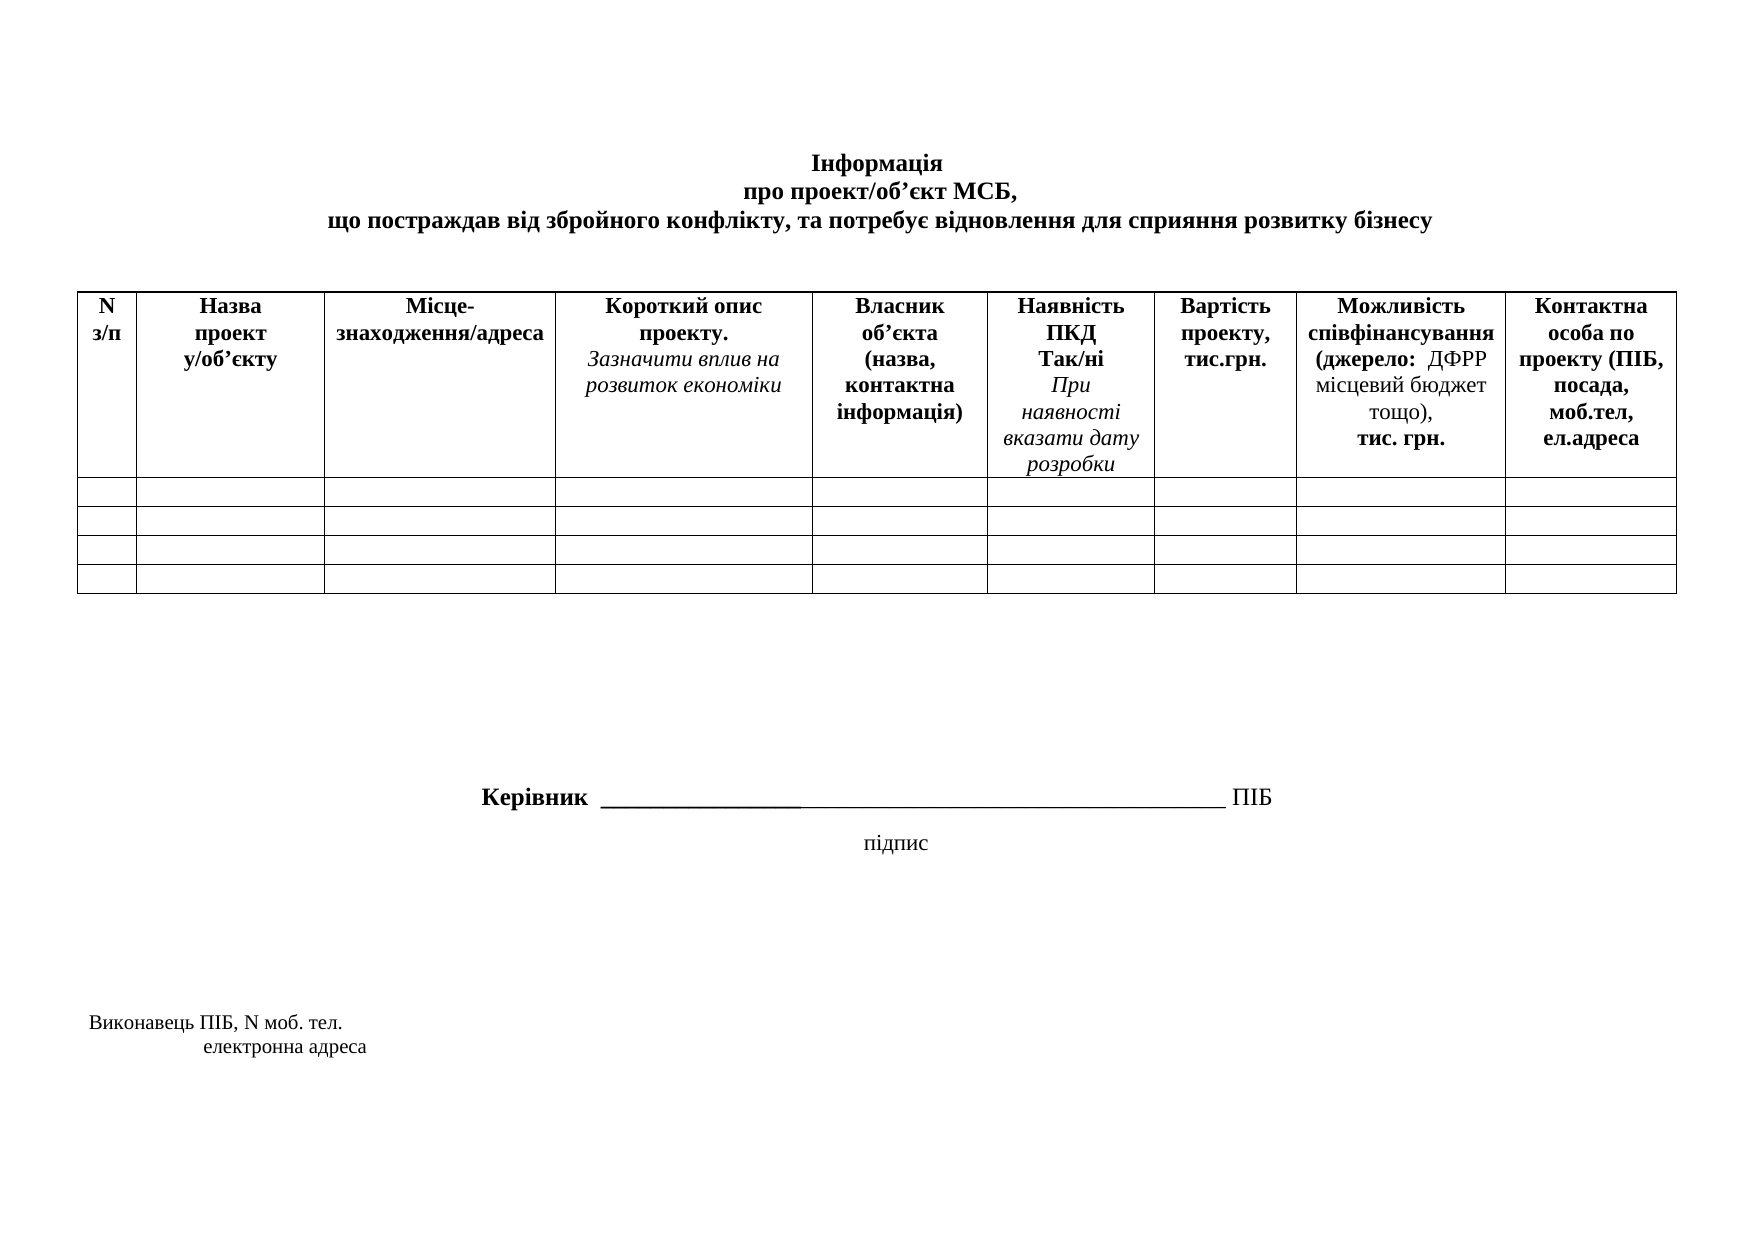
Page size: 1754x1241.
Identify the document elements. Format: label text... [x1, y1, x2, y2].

table_header Наявність ПКД Так/ні При наявності вказати дату розробки [988, 293, 1154, 477]
table_cell [813, 565, 987, 593]
text про проект/об’єкт МСБ, [88, 176, 1665, 205]
text підпис [88, 829, 1665, 856]
table_cell [325, 536, 555, 564]
table_cell [78, 478, 136, 506]
table_cell [78, 536, 136, 564]
table_cell [988, 536, 1154, 564]
table_cell [988, 507, 1154, 535]
table_cell [1297, 478, 1505, 506]
table_cell [1506, 536, 1676, 564]
table_cell [137, 478, 324, 506]
table_cell [78, 507, 136, 535]
table_cell [988, 565, 1154, 593]
table_cell [1506, 478, 1676, 506]
table_cell [78, 565, 136, 593]
text що постраждав від збройного конфлікту, та потребує відновлення для сприяння розвитку бізнесу [88, 205, 1665, 234]
table_cell [556, 507, 812, 535]
table_cell [813, 536, 987, 564]
table_cell [325, 507, 555, 535]
table_header Контактна особа по проекту (ПІБ, посада, моб.тел, ел.адреса [1506, 293, 1676, 477]
table_cell [1155, 478, 1296, 506]
table_header Короткий опис проекту. Зазначити вплив на розвиток економіки [556, 293, 812, 477]
table_header Місце-знаходження/адреса [325, 293, 555, 477]
table_cell [137, 565, 324, 593]
table_cell [1155, 507, 1296, 535]
table_cell [1506, 565, 1676, 593]
text електронна адреса [88, 1034, 1665, 1058]
table_cell [137, 507, 324, 535]
text Виконавець ПІБ, N моб. тел. [88, 1010, 1665, 1034]
table_cell [1506, 507, 1676, 535]
table_cell [556, 565, 812, 593]
table_cell [813, 507, 987, 535]
table_cell [1297, 507, 1505, 535]
table_cell [1297, 536, 1505, 564]
table_header Власник об’єкта (назва, контактна інформація) [813, 293, 987, 477]
table_cell [325, 478, 555, 506]
table_cell [556, 536, 812, 564]
table_cell [1155, 536, 1296, 564]
table_header Вартість проекту, тис.грн. [1155, 293, 1296, 477]
text Керівник __________________________________________________ ПІБ [88, 782, 1665, 810]
table_header N з/п [78, 293, 136, 477]
table_cell [988, 478, 1154, 506]
table_cell [137, 536, 324, 564]
text Інформація [88, 148, 1665, 176]
table_header Можливість співфінансування (джерело: ДФРР місцевий бюджет тощо), тис. грн. [1297, 293, 1505, 477]
table_header Назва проекту/об’єкту [137, 293, 324, 477]
table_cell [325, 565, 555, 593]
table_cell [1155, 565, 1296, 593]
table_cell [813, 478, 987, 506]
table_cell [1297, 565, 1505, 593]
table_cell [556, 478, 812, 506]
